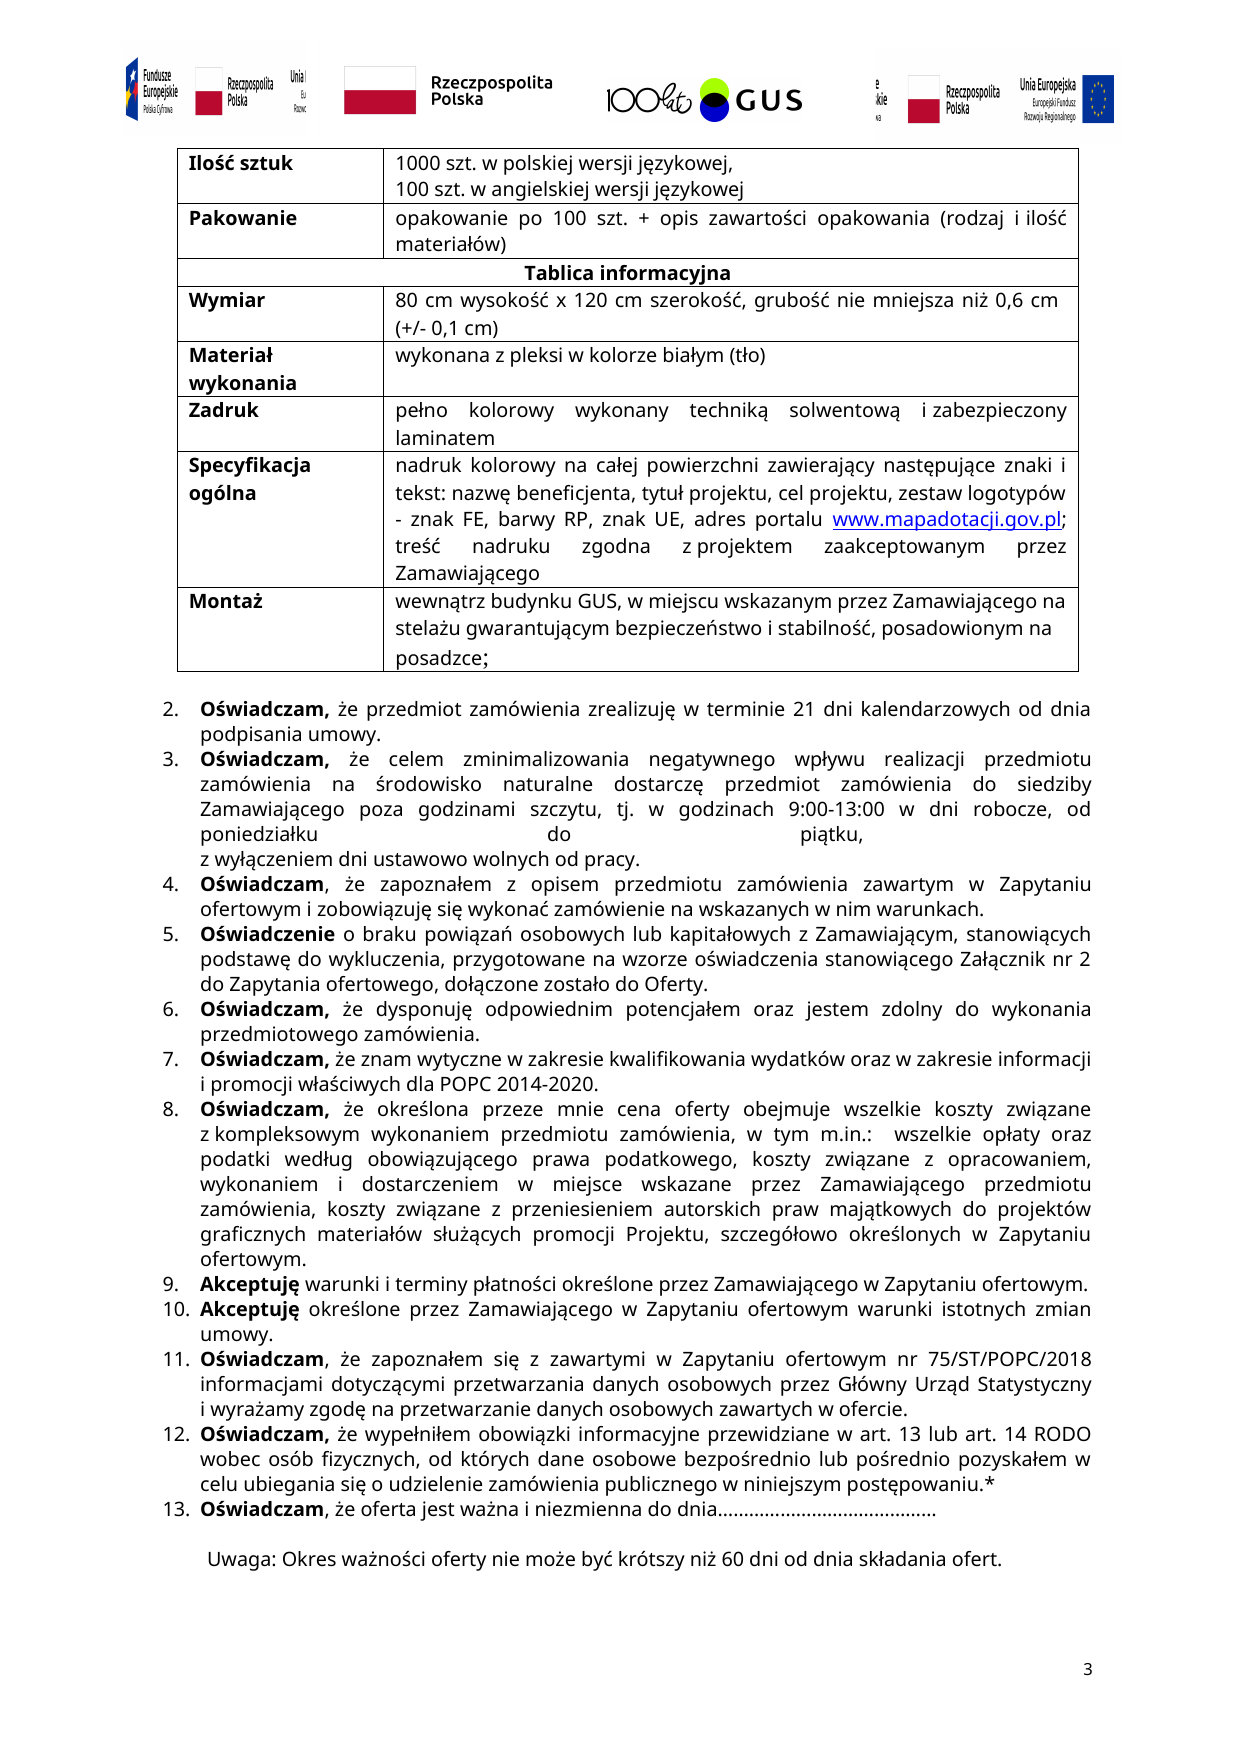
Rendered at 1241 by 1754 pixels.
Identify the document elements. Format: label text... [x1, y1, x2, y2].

table_cell Pakowanie [178, 204, 383, 258]
table_cell Wymiar [178, 287, 383, 341]
list Akceptuję warunki i terminy płatności określone przez Zamawiającego w Zapytaniu ofertowym. [162, 1272, 1092, 1297]
table_cell Zadruk [178, 397, 383, 451]
list Oświadczam, że dysponuję odpowiednim potencjałem oraz jestem zdolny do wykonania przedmiotowego zamówienia. [162, 997, 1092, 1047]
table_cell nadruk kolorowy na całej powierzchni zawierający następujące znaki i tekst: nazwę beneficjenta, tytuł projektu, cel projektu, zestaw logotypów - znak FE, barwy RP, znak UE, adres portalu www.mapadotacji.gov.pl; treść nadruku zgodna z projektem zaakceptowanym przez Zamawiającego [384, 452, 1078, 587]
list Oświadczam, że zapoznałem się z zawartymi w Zapytaniu ofertowym nr 75/ST/POPC/2018 informacjami dotyczącymi przetwarzania danych osobowych przez Główny Urząd Statystyczny i wyrażamy zgodę na przetwarzanie danych osobowych zawartych w ofercie. [162, 1347, 1092, 1422]
list Akceptuję określone przez Zamawiającego w Zapytaniu ofertowym warunki istotnych zmian umowy. [162, 1297, 1092, 1347]
picture [875, 49, 1121, 145]
table_cell wykonana z pleksi w kolorze białym (tło) [384, 342, 1078, 396]
table_cell opakowanie po 100 szt. + opis zawartości opakowania (rodzaj i ilość materiałów) [384, 204, 1078, 258]
list Oświadczam, że zapoznałem z opisem przedmiotu zamówienia zawartym w Zapytaniu ofertowym i zobowiązuję się wykonać zamówienie na wskazanych w nim warunkach. [162, 872, 1092, 922]
list Uwaga: Okres ważności oferty nie może być krótszy niż 60 dni od dnia składania ofert. [207, 1547, 1092, 1572]
list Oświadczenie o braku powiązań osobowych lub kapitałowych z Zamawiającym, stanowiących podstawę do wykluczenia, przygotowane na wzorze oświadczenia stanowiącego Załącznik nr 2 do Zapytania ofertowego, dołączone zostało do Oferty. [162, 922, 1092, 997]
table_cell wewnątrz budynku GUS, w miejscu wskazanym przez Zamawiającego na stelażu gwarantującym bezpieczeństwo i stabilność, posadowionym na posadzce; [384, 588, 1078, 671]
table_cell Ilość sztuk [178, 149, 383, 203]
picture [120, 41, 306, 137]
table_cell 80 cm wysokość x 120 cm szerokość, grubość nie mniejsza niż 0,6 cm (+/- 0,1 cm) [384, 287, 1078, 341]
table_cell Materiał wykonania [178, 342, 383, 396]
picture [607, 78, 802, 122]
table_cell Montaż [178, 588, 383, 671]
list Oświadczam, że znam wytyczne w zakresie kwalifikowania wydatków oraz w zakresie informacji i promocji właściwych dla POPC 2014-2020. [162, 1047, 1092, 1097]
list Oświadczam, że przedmiot zamówienia zrealizuję w terminie 21 dni kalendarzowych od dnia podpisania umowy. [162, 697, 1092, 747]
table_cell pełno kolorowy wykonany techniką solwentową i zabezpieczony laminatem [384, 397, 1078, 451]
table_cell Specyfikacja ogólna [178, 452, 383, 587]
picture [314, 40, 573, 136]
list Oświadczam, że wypełniłem obowiązki informacyjne przewidziane w art. 13 lub art. 14 RODO wobec osób fizycznych, od których dane osobowe bezpośrednio lub pośrednio pozyskałem w celu ubiegania się o udzielenie zamówienia publicznego w niniejszym postępowaniu.* [162, 1422, 1092, 1497]
table_cell 1000 szt. w polskiej wersji językowej, 100 szt. w angielskiej wersji językowej [384, 149, 1078, 203]
table_cell Tablica informacyjna [178, 259, 1078, 286]
list Oświadczam, że celem zminimalizowania negatywnego wpływu realizacji przedmiotu zamówienia na środowisko naturalne dostarczę przedmiot zamówienia do siedziby Zamawiającego poza godzinami szczytu, tj. w godzinach 9:00-13:00 w dni robocze, od poniedziałku do piątku, z wyłączeniem dni ustawowo wolnych od pracy. [162, 747, 1092, 872]
list Oświadczam, że określona przeze mnie cena oferty obejmuje wszelkie koszty związane z kompleksowym wykonaniem przedmiotu zamówienia, w tym m.in.: wszelkie opłaty oraz podatki według obowiązującego prawa podatkowego, koszty związane z opracowaniem, wykonaniem i dostarczeniem w miejsce wskazane przez Zamawiającego przedmiotu zamówienia, koszty związane z przeniesieniem autorskich praw majątkowych do projektów graficznych materiałów służących promocji Projektu, szczegółowo określonych w Zapytaniu ofertowym. [162, 1097, 1092, 1272]
list Oświadczam, że oferta jest ważna i niezmienna do dnia…………………………………… [162, 1497, 1092, 1522]
